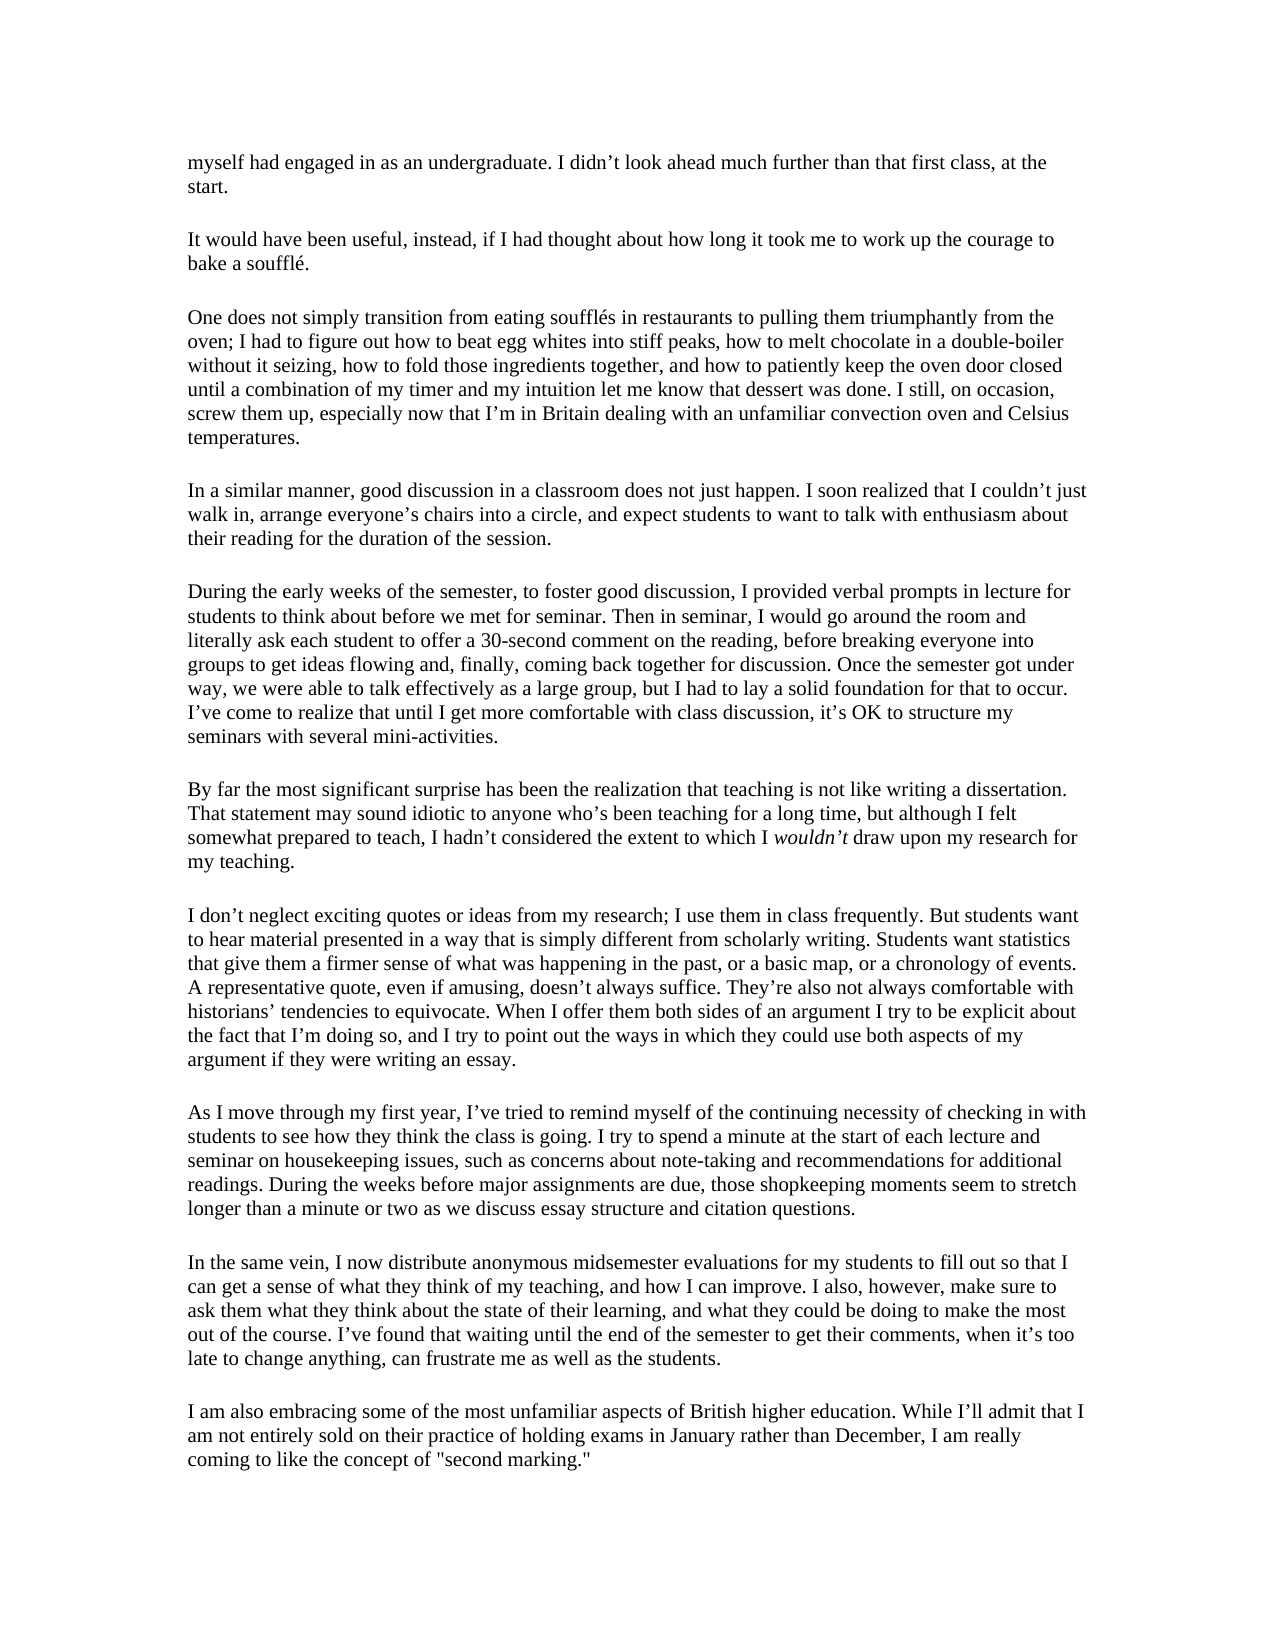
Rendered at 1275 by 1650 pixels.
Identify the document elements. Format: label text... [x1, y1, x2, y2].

text One does not simply transition from eating soufflés in restaurants to pulling them triumphantly from the oven; I had to figure out how to beat egg whites into stiff peaks, how to melt chocolate in a double-boiler without it seizing, how to fold those ingredients together, and how to patiently keep the oven door closed until a combination of my timer and my intuition let me know that dessert was done. I still, on occasion, screw them up, especially now that I’m in Britain dealing with an unfamiliar convection oven and Celsius temperatures. [187, 304, 1087, 449]
text It would have been useful, instead, if I had thought about how long it took me to work up the courage to bake a soufflé. [187, 227, 1087, 275]
text In a similar manner, good discussion in a classroom does not just happen. I soon realized that I couldn’t just walk in, arrange everyone’s chairs into a circle, and expect students to want to talk with enthusiasm about their reading for the duration of the session. [187, 478, 1087, 550]
text By far the most significant surprise has been the realization that teaching is not like writing a dissertation. That statement may sound idiotic to anyone who’s been teaching for a long time, but although I felt somewhat prepared to teach, I hadn’t considered the extent to which I wouldn’t draw upon my research for my teaching. [187, 777, 1087, 873]
text I am also embracing some of the most unfamiliar aspects of British higher education. While I’ll admit that I am not entirely sold on their practice of holding exams in January rather than December, I am really coming to like the concept of "second marking." [187, 1399, 1087, 1471]
text During the early weeks of the semester, to foster good discussion, I provided verbal prompts in lecture for students to think about before we met for seminar. Then in seminar, I would go around the room and literally ask each student to offer a 30-second comment on the reading, before breaking everyone into groups to get ideas flowing and, finally, coming back together for discussion. Once the semester got under way, we were able to talk effectively as a large group, but I had to lay a solid foundation for that to occur. I’ve come to realize that until I get more comfortable with class discussion, it’s OK to structure my seminars with several mini-activities. [187, 579, 1087, 748]
text As I move through my first year, I’ve tried to remind myself of the continuing necessity of checking in with students to see how they think the class is going. I try to spend a minute at the start of each lecture and seminar on housekeeping issues, such as concerns about note-taking and recommendations for additional readings. During the weeks before major assignments are due, those shopkeeping moments seem to stretch longer than a minute or two as we discuss essay structure and citation questions. [187, 1100, 1087, 1220]
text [187, 150, 1087, 198]
text In the same vein, I now distribute anonymous midsemester evaluations for my students to fill out so that I can get a sense of what they think of my teaching, and how I can improve. I also, however, make sure to ask them what they think about the state of their learning, and what they could be doing to make the most out of the course. I’ve found that waiting until the end of the semester to get their comments, when it’s too late to change anything, can frustrate me as well as the students. [187, 1249, 1087, 1370]
text I don’t neglect exciting quotes or ideas from my research; I use them in class frequently. But students want to hear material presented in a way that is simply different from scholarly writing. Students want statistics that give them a firmer sense of what was happening in the past, or a basic map, or a chronology of events. A representative quote, even if amusing, doesn’t always suffice. They’re also not always comfortable with historians’ tendencies to equivocate. When I offer them both sides of an argument I try to be explicit about the fact that I’m doing so, and I try to point out the ways in which they could use both aspects of my argument if they were writing an essay. [187, 902, 1087, 1071]
